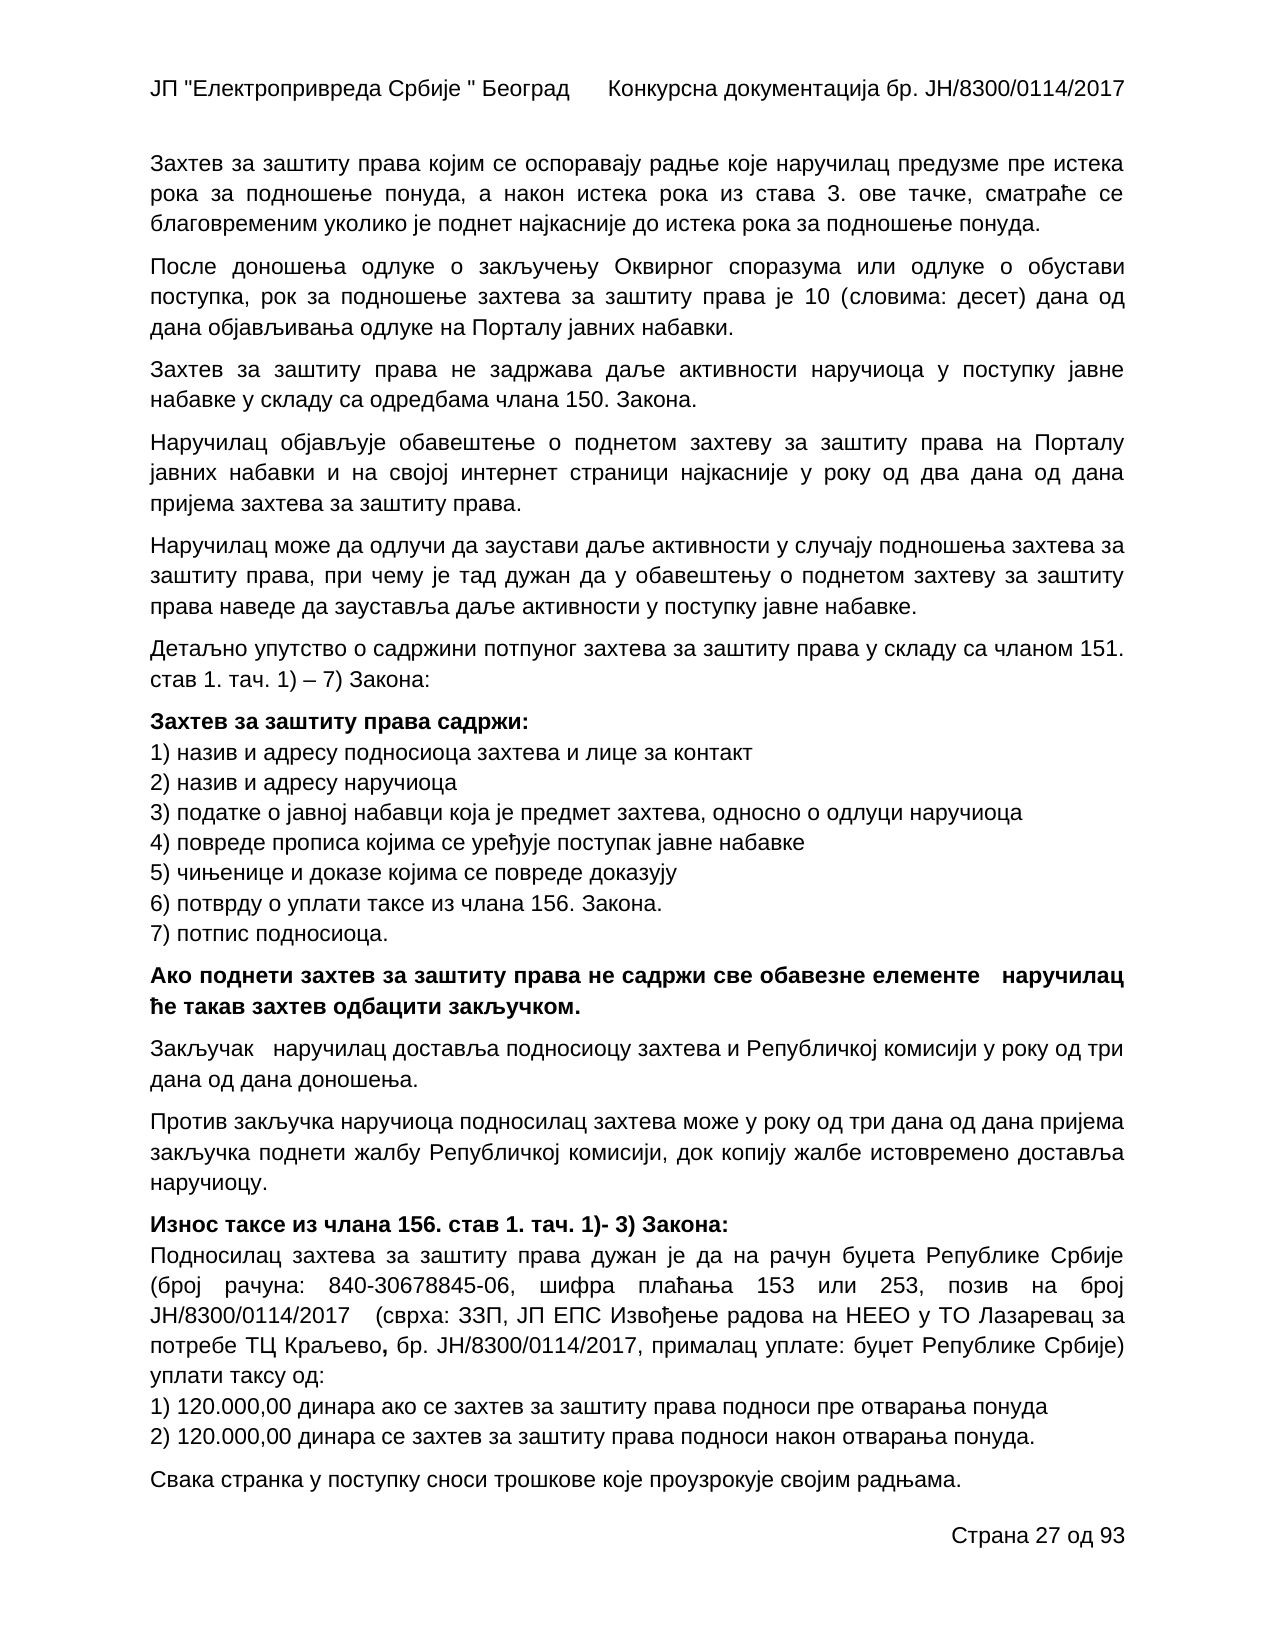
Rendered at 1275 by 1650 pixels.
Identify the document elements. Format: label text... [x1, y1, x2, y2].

text Закључак наручилац доставља подносиоцу захтева и Републичкој комисији у року од три дана од дана доношења. [150, 1035, 1125, 1092]
text Свака странка у поступку сноси трошкове које проузрокује својим радњама. [150, 1466, 1125, 1492]
text Наручилац објављује обавештење о поднетом захтеву за заштиту права на Порталу јавних набавки и на својој интернет страници најкасније у року од два дана од дана пријема захтева за заштиту права. [150, 429, 1125, 516]
text Детаљно упутство о садржини потпуног захтева за заштиту права у складу са чланом 151. став 1. тач. 1) – 7) Закона: [150, 635, 1125, 692]
text Захтев за заштиту права не задржава даље активности наручиоца у поступку јавне набавке у складу са одредбама члана 150. Закона. [150, 356, 1125, 413]
text Захтев за заштиту права којим се оспоравају радње које наручилац предузме пре истека рока за подношење понуда, а након истека рока из става 3. ове тачке, сматраће се благовременим уколико је поднет најкасније до истека рока за подношење понуда. [150, 150, 1125, 237]
text Захтев за заштиту права садржи: [150, 708, 1125, 735]
text Подносилац захтева за заштиту права дужан је да на рачун буџета Републике Србије (број рачуна: 840-30678845-06, шифра плаћања 153 или 253, позив на број ЈН/8300/0114/2017 (сврха: ЗЗП, ЈП ЕПС Извођење радова на НЕЕО у ТО Лазаревац за потребе ТЦ Краљево, бр. JН/8300/0114/2017, прималац уплате: буџет Републике Србије) уплати таксу од: [150, 1242, 1125, 1389]
text Наручилац може да одлучи да заустави даље активности у случају подношења захтева за заштиту права, при чему је тад дужан да у обавештењу о поднетом захтеву за заштиту права наведе да зауставља даље активности у поступку јавне набавке. [150, 532, 1125, 619]
text 2) назив и адресу наручиоца [150, 769, 1125, 795]
text 2) 120.000,00 динара се захтев за заштиту права подноси након отварања понуда. [150, 1423, 1125, 1449]
text 1) назив и адресу подносиоца захтева и лице за контакт [150, 738, 1125, 765]
text 6) потврду о уплати таксе из члана 156. Закона. [150, 889, 1125, 916]
text 1) 120.000,00 динара ако се захтев за заштиту права подноси пре отварања понуда [150, 1393, 1125, 1419]
text 3) податке о јавној набавци која је предмет захтева, односно о одлуци наручиоца [150, 799, 1125, 825]
text 7) потпис подносиоца. [150, 920, 1125, 946]
text После доношења одлуке о закључењу Оквирног споразума или одлуке о обустави поступка, рок за подношење захтева за заштиту права је 10 (словима: десет) дана од дана објављивања одлуке на Порталу јавних набавки. [150, 253, 1125, 340]
text Против закључка наручиоца подносилац захтева може у року од три дана од дана пријема закључка поднети жалбу Републичкој комисији, док копију жалбе истовремено доставља наручиоцу. [150, 1108, 1125, 1195]
text 4) повреде прописа којима се уређује поступак јавне набавке [150, 829, 1125, 856]
text 5) чињенице и доказе којима се повреде доказују [150, 859, 1125, 886]
text Ако поднети захтев за заштиту права не садржи све обавезне елементе наручилац ће такав захтев одбацити закључком. [150, 962, 1125, 1019]
text Износ таксе из члана 156. став 1. тач. 1)- 3) Закона: [150, 1211, 1125, 1238]
